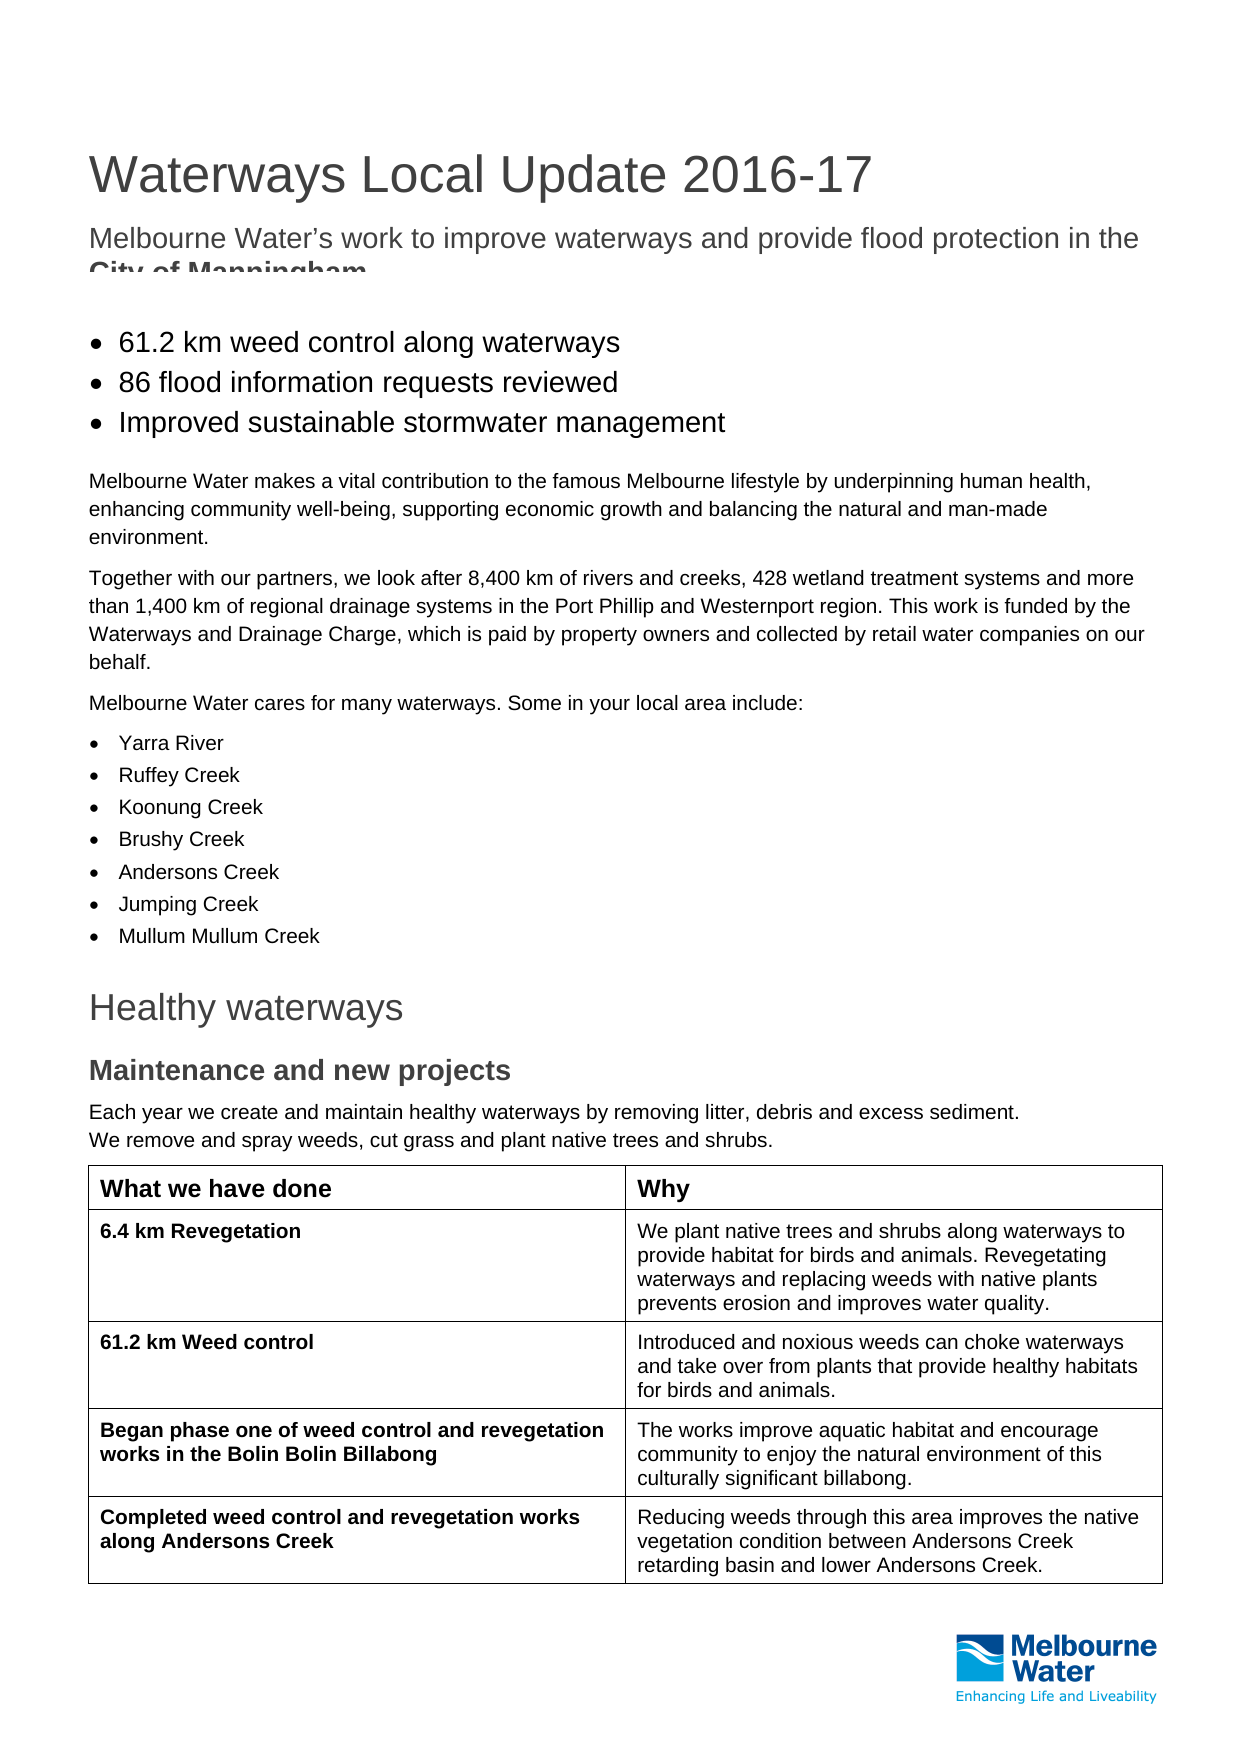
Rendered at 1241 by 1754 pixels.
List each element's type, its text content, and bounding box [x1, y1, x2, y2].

table_header Waterways Local Update 2016-17 [78, 74, 1167, 203]
text Improved sustainable stormwater management [89, 404, 1152, 439]
text Ruffey Creek [89, 759, 1152, 787]
table_cell 6.4 km Revegetation [89, 1210, 625, 1321]
text Each year we create and maintain healthy waterways by removing litter, debris and excess sediment. We remove and spray weeds, cut grass and plant native trees and shrubs. [89, 1096, 1152, 1152]
text Melbourne Water makes a vital contribution to the famous Melbourne lifestyle by underpinning human health, enhancing community well-being, supporting economic growth and balancing the natural and man-made environment. [89, 464, 1152, 549]
table_cell Completed weed control and revegetation works along Andersons Creek [89, 1497, 625, 1583]
table_cell We plant native trees and shrubs along waterways to provide habitat for birds and animals. Revegetating waterways and replacing weeds with native plants prevents erosion and improves water quality. [626, 1210, 1162, 1321]
table_cell Reducing weeds through this area improves the native vegetation condition between Andersons Creek retarding basin and lower Andersons Creek. [626, 1497, 1162, 1583]
subtitle Healthy waterways [89, 982, 1152, 1028]
text 61.2 km weed control along waterways [89, 324, 1152, 360]
picture [0, 1623, 1239, 1753]
table_header What we have done [89, 1166, 625, 1209]
table_cell The works improve aquatic habitat and encourage community to enjoy the natural environment of this culturally significant billabong. [626, 1409, 1162, 1496]
table_cell Began phase one of weed control and revegetation works in the Bolin Bolin Billabong [89, 1409, 625, 1496]
text 86 flood information requests reviewed [89, 364, 1152, 400]
table_cell 61.2 km Weed control [89, 1322, 625, 1408]
text Brushy Creek [89, 824, 1152, 852]
text Yarra River [89, 727, 1152, 755]
text Koonung Creek [89, 792, 1152, 820]
text Together with our partners, we look after 8,400 km of rivers and creeks, 428 wetland treatment systems and more than 1,400 km of regional drainage systems in the Port Phillip and Westernport region. This work is funded by the Waterways and Drainage Charge, which is paid by property owners and collected by retail water companies on our behalf. [89, 561, 1152, 674]
table_header Why [626, 1166, 1162, 1209]
table_cell Melbourne Water’s work to improve waterways and provide flood protection in the City of Manningham. [78, 203, 1167, 324]
text Jumping Creek [89, 888, 1152, 917]
text Mullum Mullum Creek [89, 921, 1152, 949]
text Andersons Creek [89, 856, 1152, 884]
subtitle Maintenance and new projects [89, 1053, 1152, 1087]
table_cell Introduced and noxious weeds can choke waterways and take over from plants that provide healthy habitats for birds and animals. [626, 1322, 1162, 1408]
text Melbourne Water cares for many waterways. Some in your local area include: [89, 686, 1152, 714]
